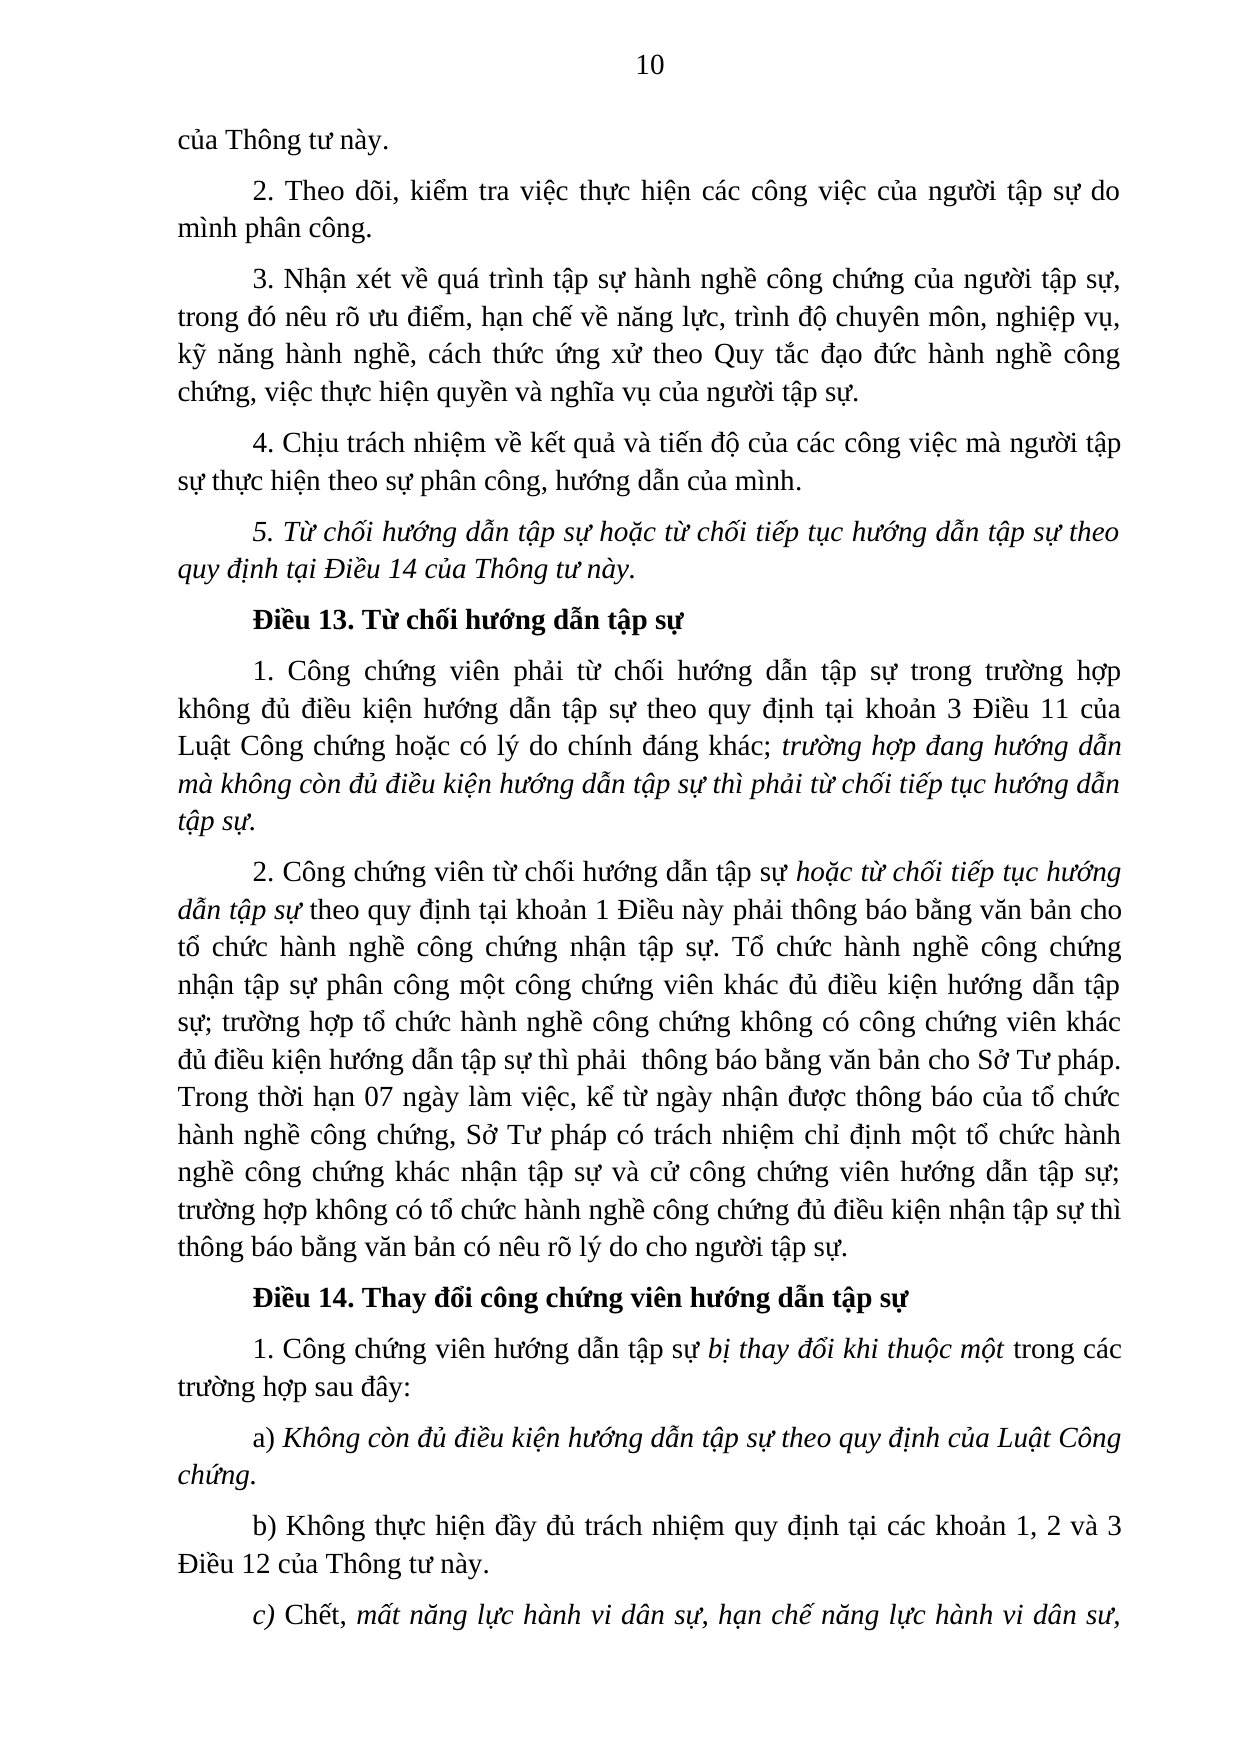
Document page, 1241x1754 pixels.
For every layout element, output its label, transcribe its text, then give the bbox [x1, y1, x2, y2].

text Điều 13. Từ chối hướng dẫn tập sự [177, 598, 1122, 636]
text Điều 14. Thay đổi công chứng viên hướng dẫn tập sự [177, 1276, 1122, 1314]
text 1. Công chứng viên phải từ chối hướng dẫn tập sự trong trường hợp không đủ điều kiện hướng dẫn tập sự theo quy định tại khoản 3 Điều 11 của Luật Công chứng hoặc có lý do chính đáng khác; trường hợp đang hướng dẫn mà không còn đủ điều kiện hướng dẫn tập sự thì phải từ chối tiếp tục hướng dẫn tập sự. [177, 649, 1122, 837]
text 2. Theo dõi, kiểm tra việc thực hiện các công việc của người tập sự do mình phân công. [177, 169, 1122, 244]
text 1. Công chứng viên hướng dẫn tập sự bị thay đổi khi thuộc một trong các trường hợp sau đây: [177, 1327, 1122, 1402]
text 5. Từ chối hướng dẫn tập sự hoặc từ chối tiếp tục hướng dẫn tập sự theo quy định tại Điều 14 của Thông tư này. [177, 510, 1122, 585]
text 3. Nhận xét về quá trình tập sự hành nghề công chứng của người tập sự, trong đó nêu rõ ưu điểm, hạn chế về năng lực, trình độ chuyên môn, nghiệp vụ, kỹ năng hành nghề, cách thức ứng xử theo Quy tắc đạo đức hành nghề công chứng, việc thực hiện quyền và nghĩa vụ của người tập sự. [177, 258, 1122, 408]
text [177, 118, 1122, 156]
text a) Không còn đủ điều kiện hướng dẫn tập sự theo quy định của Luật Công chứng. [177, 1416, 1122, 1491]
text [177, 1593, 1122, 1631]
text b) Không thực hiện đầy đủ trách nhiệm quy định tại các khoản 1, 2 và 3 Điều 12 của Thông tư này. [177, 1504, 1122, 1579]
text 4. Chịu trách nhiệm về kết quả và tiến độ của các công việc mà người tập sự thực hiện theo sự phân công, hướng dẫn của mình. [177, 421, 1122, 496]
text 2. Công chứng viên từ chối hướng dẫn tập sự hoặc từ chối tiếp tục hướng dẫn tập sự theo quy định tại khoản 1 Điều này phải thông báo bằng văn bản cho tổ chức hành nghề công chứng nhận tập sự. Tổ chức hành nghề công chứng nhận tập sự phân công một công chứng viên khác đủ điều kiện hướng dẫn tập sự; trường hợp tổ chức hành nghề công chứng không có công chứng viên khác đủ điều kiện hướng dẫn tập sự thì phải thông báo bằng văn bản cho Sở Tư pháp. Trong thời hạn 07 ngày làm việc, kể từ ngày nhận được thông báo của tổ chức hành nghề công chứng, Sở Tư pháp có trách nhiệm chỉ định một tổ chức hành nghề công chứng khác nhận tập sự và cử công chứng viên hướng dẫn tập sự; trường hợp không có tổ chức hành nghề công chứng đủ điều kiện nhận tập sự thì thông báo bằng văn bản có nêu rõ lý do cho người tập sự. [177, 850, 1122, 1263]
